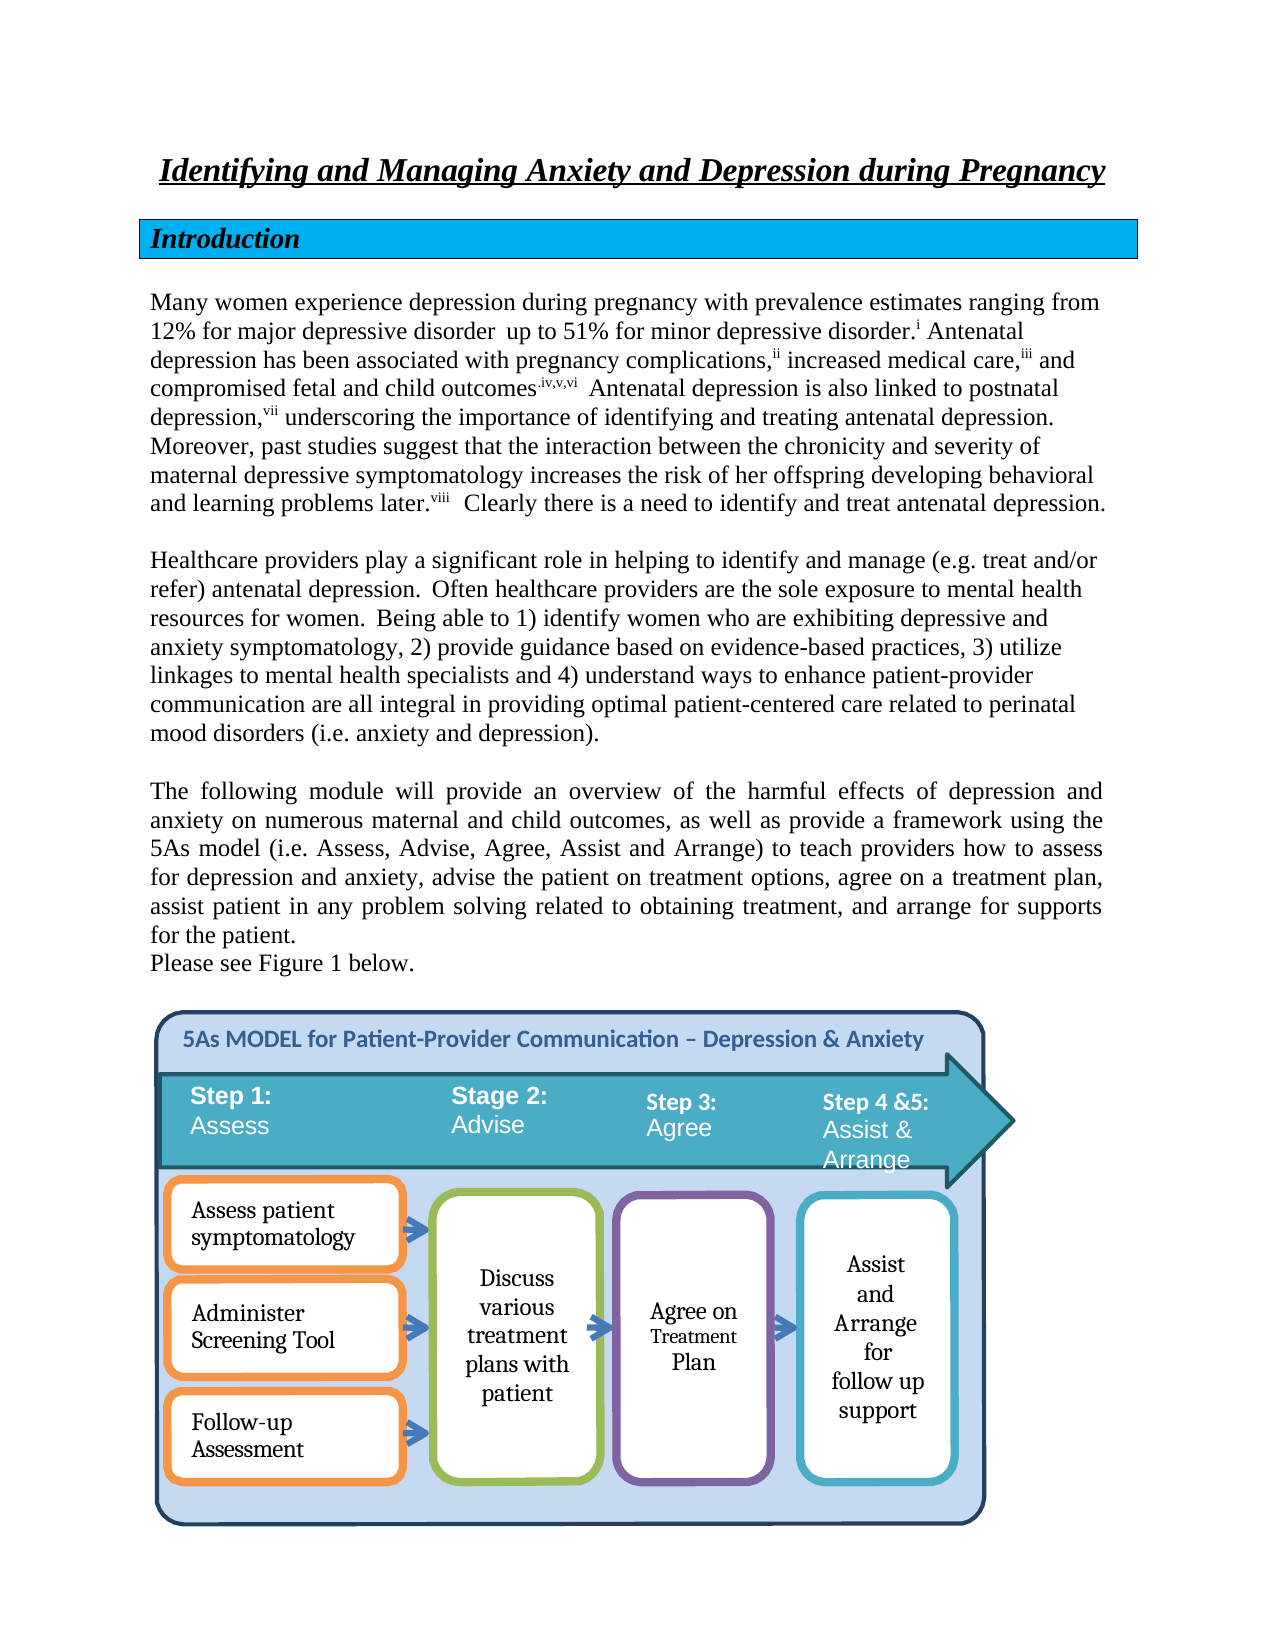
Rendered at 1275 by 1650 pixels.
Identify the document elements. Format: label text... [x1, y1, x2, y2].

text Healthcare providers play a significant role in helping to identify and manage (e.g. treat and/or refer) antenatal depression. Often healthcare providers are the sole exposure to mental health resources for women. Being able to 1) identify women who are exhibiting depressive and anxiety symptomatology, 2) provide guidance based on evidence-based practices, 3) utilize linkages to mental health specialists and 4) understand ways to enhance patient-provider communication are all integral in providing optimal patient-centered care related to perinatal mood disorders (i.e. anxiety and depression). [150, 546, 1113, 747]
text Identifying and Managing Anxiety and Depression during Pregnancy [159, 150, 1212, 188]
text The following module will provide an overview of the harmful effects of depression and anxiety on numerous maternal and child outcomes, as well as provide a framework using the 5As model (i.e. Assess, Advise, Agree, Assist and Arrange) to teach providers how to assess for depression and anxiety, advise the patient on treatment options, agree on a treatment plan, assist patient in any problem solving related to obtaining treatment, and arrange for supports for the patient. [150, 776, 1103, 948]
text Many women experience depression during pregnancy with prevalence estimates ranging from 12% for major depressive disorder up to 51% for minor depressive disorder.i Antenatal depression has been associated with pregnancy complications,ii increased medical care,iii and compromised fetal and child outcomes.iv,v,vi Antenatal depression is also linked to postnatal depression,vii underscoring the importance of identifying and treating antenatal depression. [150, 244, 1113, 431]
text Moreover, past studies suggest that the interaction between the chronicity and severity of maternal depressive symptomatology increases the risk of her offspring developing behavioral and learning problems later.viii Clearly there is a need to identify and treat antenatal depression. [150, 431, 1113, 517]
text Please see Figure 1 below. [150, 948, 1212, 977]
